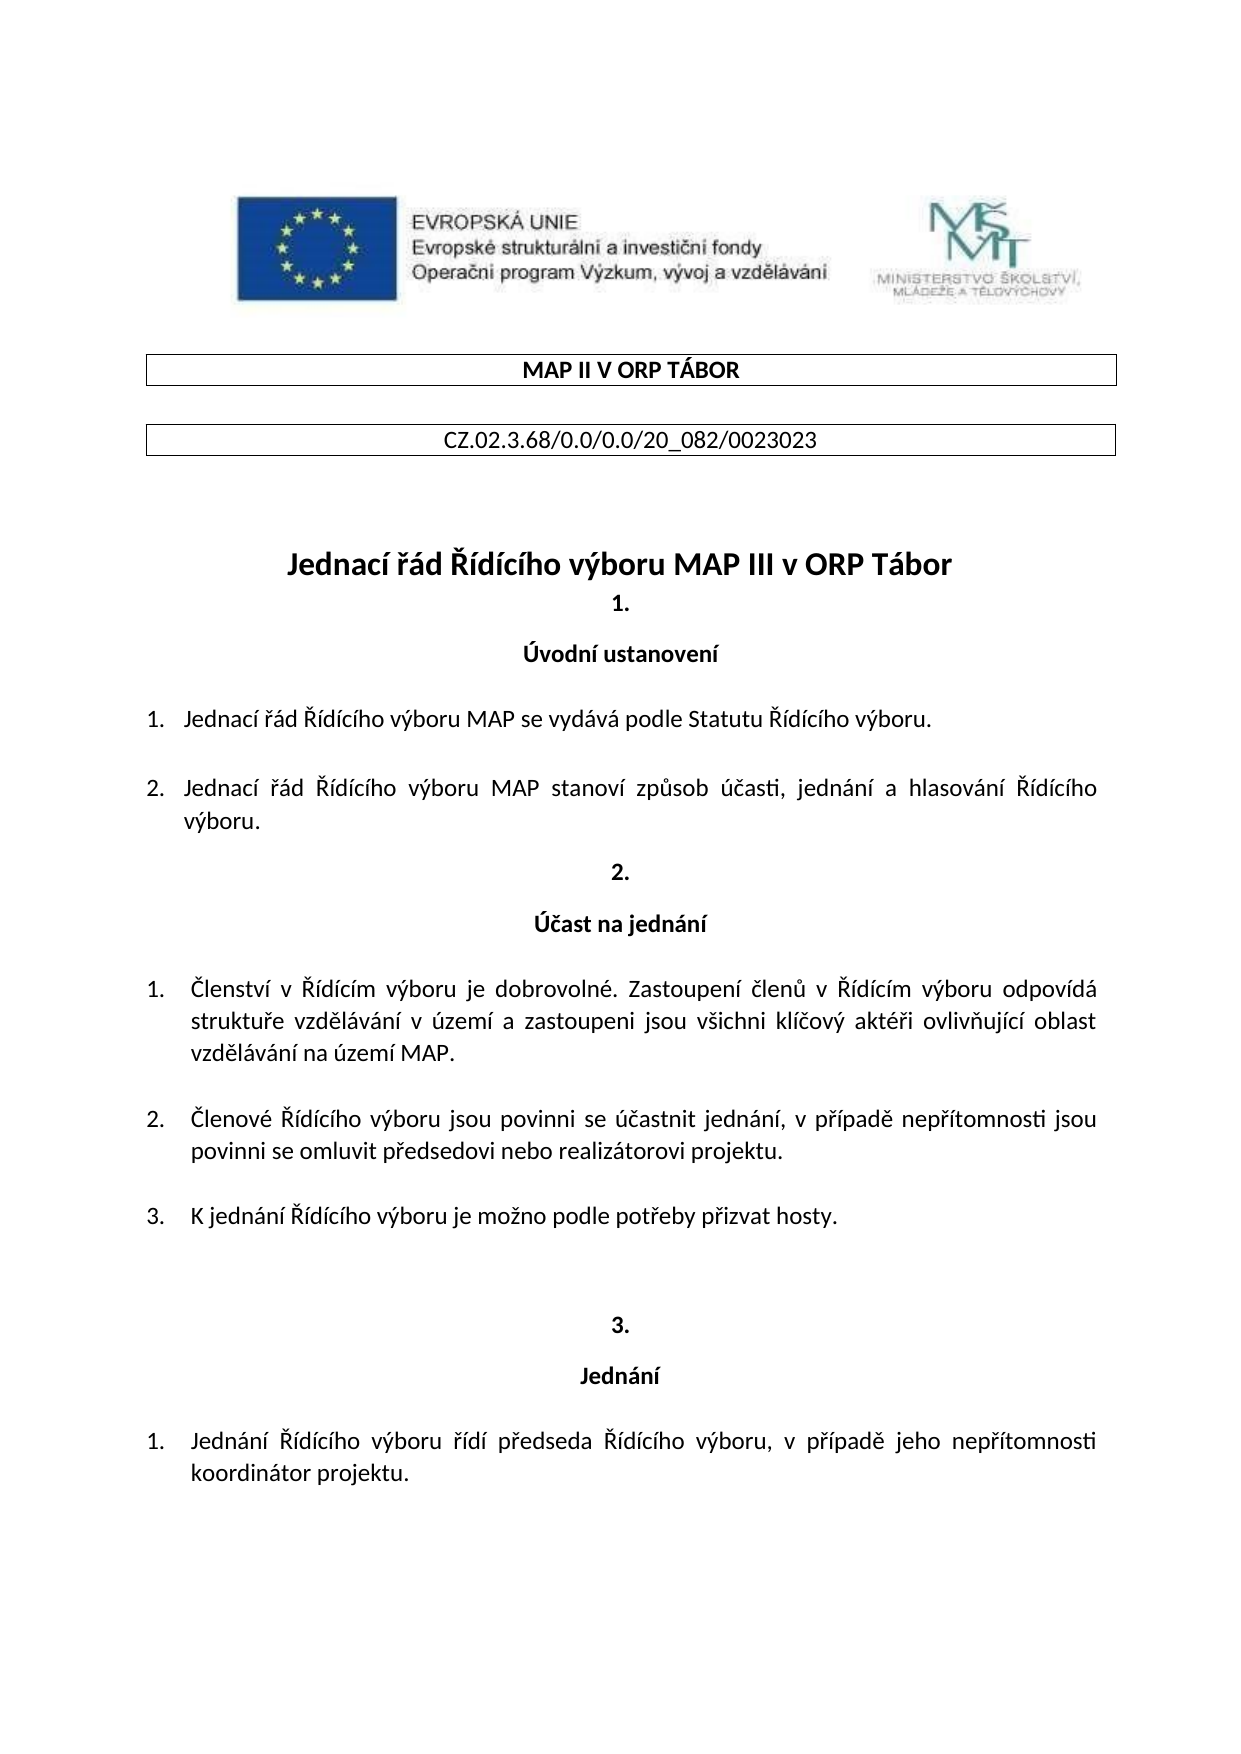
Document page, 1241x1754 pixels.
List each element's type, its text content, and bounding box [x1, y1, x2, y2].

list Jednací řád Řídícího výboru MAP se vydává podle Statutu Řídícího výboru. [146, 704, 1098, 734]
text 1. [159, 587, 1082, 618]
list K jednání Řídícího výboru je možno podle potřeby přizvat hosty. [146, 1200, 1098, 1231]
subtitle CZ.02.3.68/0.0/0.0/20_082/0023023 [147, 425, 1115, 455]
text 3. [159, 1309, 1082, 1339]
text Jednací řád Řídícího výboru MAP III v ORP Tábor [146, 543, 1094, 584]
text 2. [159, 856, 1082, 887]
text MAP II V ORP TÁBOR [147, 355, 1116, 385]
list Jednání Řídícího výboru řídí předseda Řídícího výboru, v případě jeho nepřítomnosti koordinátor projektu. [146, 1425, 1098, 1488]
list Členství v Řídícím výboru je dobrovolné. Zastoupení členů v Řídícím výboru odpovídá struktuře vzdělávání v území a zastoupeni jsou všichni klíčový aktéři ovlivňující oblast vzdělávání na území MAP. [146, 973, 1098, 1068]
list Členové Řídícího výboru jsou povinni se účastnit jednání, v případě nepřítomnosti jsou povinni se omluvit předsedovi nebo realizátorovi projektu. [146, 1103, 1098, 1166]
picture [181, 147, 1127, 352]
subtitle Jednání [158, 1360, 1081, 1391]
subtitle Úvodní ustanovení [158, 638, 1082, 669]
subtitle Účast na jednání [158, 908, 1082, 938]
list Jednací řád Řídícího výboru MAP stanoví způsob účasti, jednání a hlasování Řídícího výboru. [146, 773, 1098, 835]
